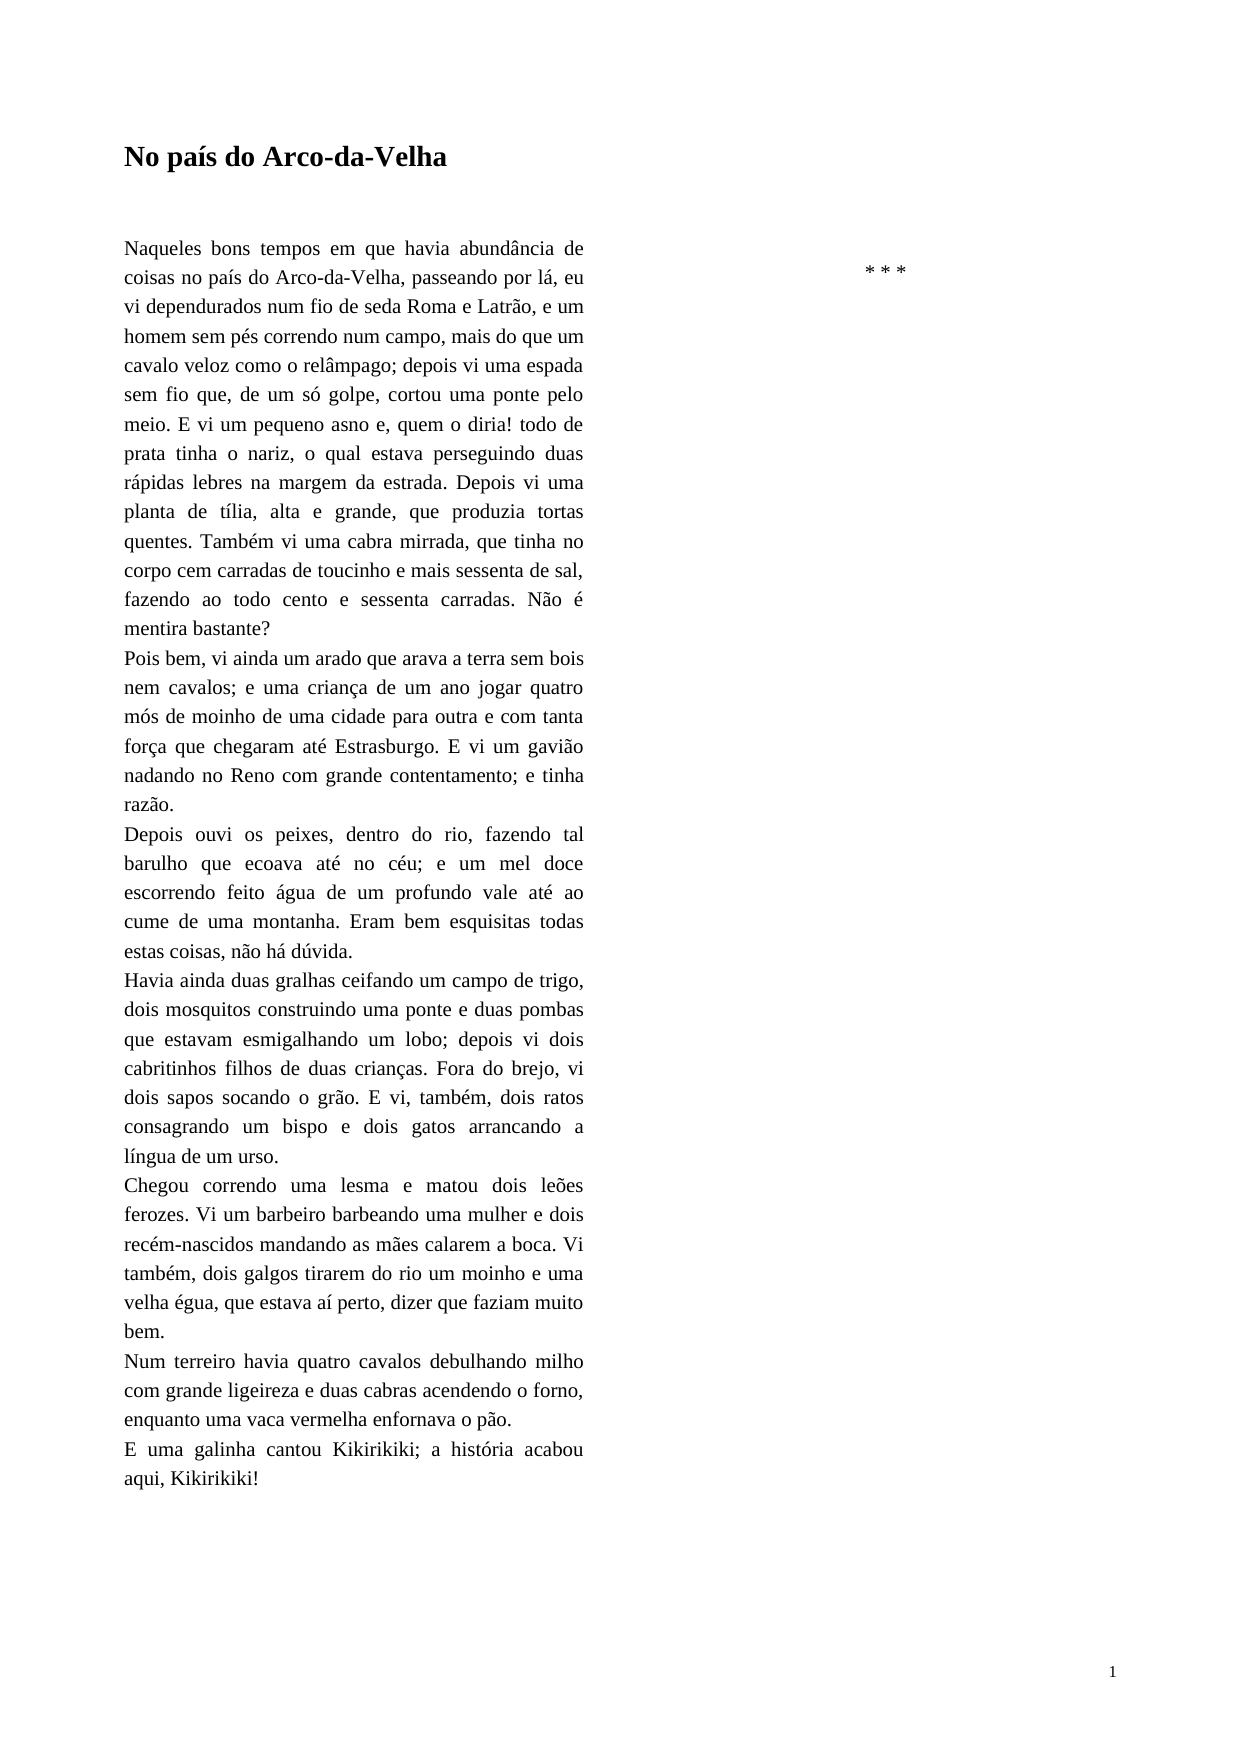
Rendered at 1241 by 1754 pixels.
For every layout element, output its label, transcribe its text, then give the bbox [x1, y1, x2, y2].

text E uma galinha cantou Kikirikiki; a história acabou aqui, Kikirikiki! [124, 1437, 584, 1490]
text Havia ainda duas gralhas ceifando um campo de trigo, dois mosquitos construindo uma ponte e duas pombas que estavam esmigalhando um lobo; depois vi dois cabritinhos filhos de duas crianças. Fora do brejo, vi dois sapos socando o grão. E vi, também, dois ratos consagrando um bispo e dois gatos arrancando a língua de um urso. [124, 968, 584, 1168]
text Chegou correndo uma lesma e matou dois leões ferozes. Vi um barbeiro barbeando uma mulher e dois recém-nascidos mandando as mães calarem a boca. Vi também, dois galgos tirarem do rio um moinho e uma velha égua, que estava aí perto, dizer que faziam muito bem. [124, 1173, 584, 1343]
text 1 [112, 1662, 1116, 1681]
text Pois bem, vi ainda um arado que arava a terra sem bois nem cavalos; e uma criança de um ano jogar quatro mós de moinho de uma cidade para outra e com tanta força que chegaram até Estrasburgo. E vi um gavião nadando no Reno com grande contentamento; e tinha razão. [124, 646, 584, 816]
text * * * [864, 260, 1128, 284]
text Naqueles bons tempos em que havia abundância de coisas no país do Arco-da-Velha, passeando por lá, eu vi dependurados num fio de seda Roma e Latrão, e um homem sem pés correndo num campo, mais do que um cavalo veloz como o relâmpago; depois vi uma espada sem fio que, de um só golpe, cortou uma ponte pelo meio. E vi um pequeno asno e, quem o diria! todo de prata tinha o nariz, o qual estava perseguindo duas rápidas lebres na margem da estrada. Depois vi uma planta de tília, alta e grande, que produzia tortas quentes. Também vi uma cabra mirrada, que tinha no corpo cem carradas de toucinho e mais sessenta de sal, fazendo ao todo cento e sessenta carradas. Não é mentira bastante? [124, 236, 584, 640]
text Num terreiro havia quatro cavalos debulhando milho com grande ligeireza e duas cabras acendendo o forno, enquanto uma vaca vermelha enfornava o pão. [124, 1349, 584, 1431]
text Depois ouvi os peixes, dentro do rio, fazendo tal barulho que ecoava até no céu; e um mel doce escorrendo feito água de um profundo vale até ao cume de uma montanha. Eram bem esquisitas todas estas coisas, não há dúvida. [124, 821, 584, 963]
text No país do Arco-da-Velha [124, 139, 1128, 173]
